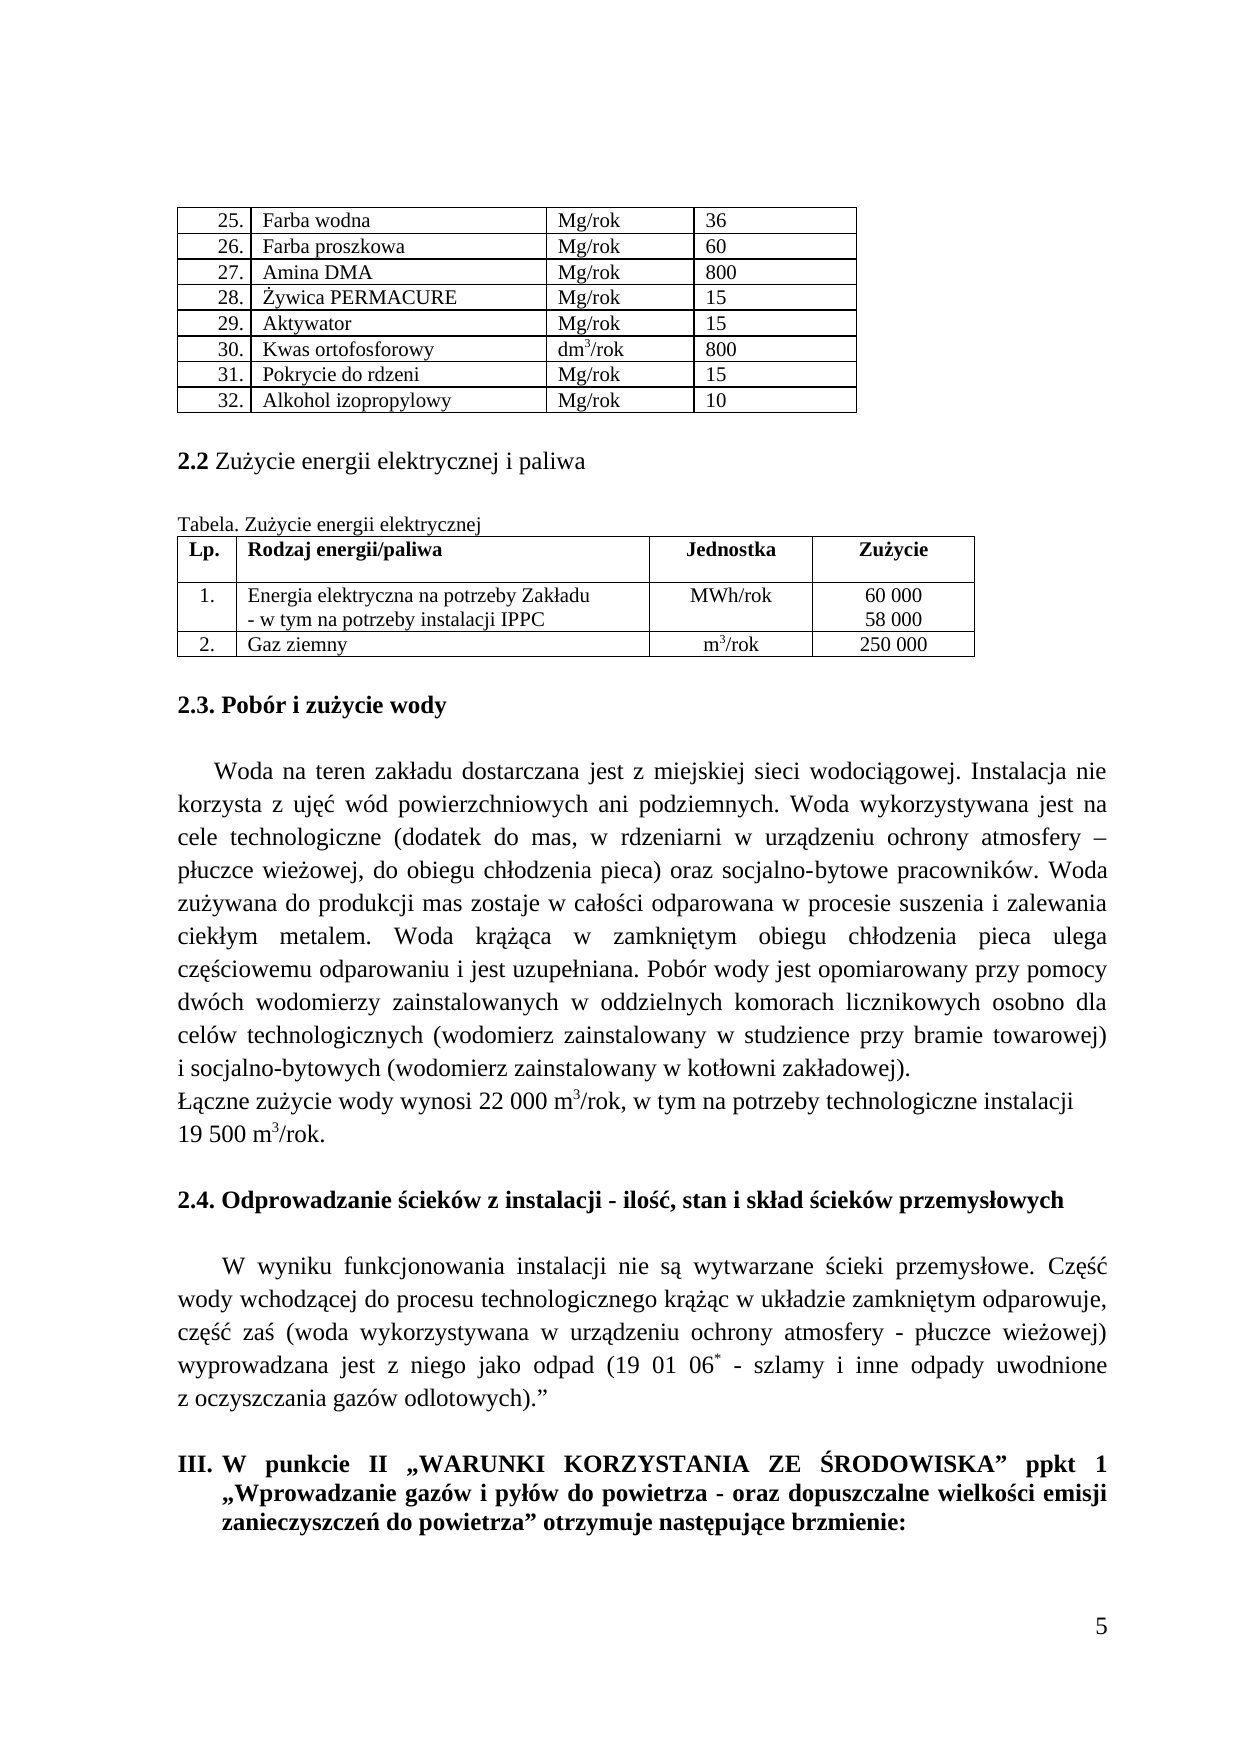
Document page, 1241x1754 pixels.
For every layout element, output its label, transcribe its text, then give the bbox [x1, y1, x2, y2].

table_cell Mg/rok [547, 234, 693, 258]
table_cell 800 [695, 260, 856, 284]
table_cell 15 [695, 285, 856, 309]
table_cell 10 [695, 388, 856, 412]
text Woda na teren zakładu dostarczana jest z miejskiej sieci wodociągowej. Instalacja nie korzysta z ujęć wód powierzchniowych ani podziemnych. Woda wykorzystywana jest na cele technologiczne (dodatek do mas, w rdzeniarni w urządzeniu ochrony atmosfery – płuczce wieżowej, do obiegu chłodzenia pieca) oraz socjalno-bytowe pracowników. Woda zużywana do produkcji mas zostaje w całości odparowana w procesie suszenia i zalewania ciekłym metalem. Woda krążąca w zamkniętym obiegu chłodzenia pieca ulega częściowemu odparowaniu i jest uzupełniana. Pobór wody jest opomiarowany przy pomocy dwóch wodomierzy zainstalowanych w oddzielnych komorach licznikowych osobno dla celów technologicznych (wodomierz zainstalowany w studzience przy bramie towarowej) i socjalno-bytowych (wodomierz zainstalowany w kotłowni zakładowej). [177, 756, 1108, 1082]
table_cell Alkohol izopropylowy [252, 388, 546, 412]
table_cell Mg/rok [547, 362, 693, 386]
table_cell [178, 388, 250, 412]
table_cell [178, 260, 250, 284]
table_cell Mg/rok [547, 388, 693, 412]
table_header Jednostka [650, 537, 812, 582]
table_header Zużycie [813, 537, 974, 582]
table_cell dm3/rok [547, 337, 693, 361]
table_cell Kwas ortofosforowy [252, 337, 546, 361]
table_cell 250 000 [813, 632, 974, 656]
table_cell [178, 362, 250, 386]
text 2.4. Odprowadzanie ścieków z instalacji - ilość, stan i skład ścieków przemysłowych [177, 1185, 1108, 1214]
table_cell 15 [695, 362, 856, 386]
table_cell Amina DMA [252, 260, 546, 284]
table_cell [178, 337, 250, 361]
table_cell 60 [695, 234, 856, 258]
table_cell 800 [695, 337, 856, 361]
table_cell Aktywator [252, 311, 546, 335]
table_cell Mg/rok [547, 208, 693, 232]
table_cell Mg/rok [547, 285, 693, 309]
text 2.2 Zużycie energii elektrycznej i paliwa [177, 446, 1107, 474]
table_cell Pokrycie do rdzeni [252, 362, 546, 386]
table_cell 15 [695, 311, 856, 335]
table_header Rodzaj energii/paliwa [237, 537, 649, 582]
table_cell m3/rok [650, 632, 812, 656]
table_cell MWh/rok [650, 583, 812, 631]
table_cell 60 000 58 000 [813, 583, 974, 631]
table_cell [178, 285, 250, 309]
table_cell Farba wodna [252, 208, 546, 232]
table_cell 1. [178, 583, 236, 631]
table_cell Gaz ziemny [237, 632, 649, 656]
table_cell 36 [695, 208, 856, 232]
table_cell Energia elektryczna na potrzeby Zakładu - w tym na potrzeby instalacji IPPC [237, 583, 649, 631]
table_cell Mg/rok [547, 311, 693, 335]
text 19 500 m3/rok. [177, 1119, 1107, 1148]
text 2.3. Pobór i zużycie wody [177, 690, 1107, 719]
table_header Lp. [178, 537, 236, 582]
table_cell 2. [178, 632, 236, 656]
table_cell [178, 234, 250, 258]
table_cell Żywica PERMACURE [252, 285, 546, 309]
table_cell [178, 208, 250, 232]
table_cell Farba proszkowa [252, 234, 546, 258]
table_cell Mg/rok [547, 260, 693, 284]
table_cell [178, 311, 250, 335]
text Tabela. Zużycie energii elektrycznej [177, 512, 1107, 536]
text Łączne zużycie wody wynosi 22 000 m3/rok, w tym na potrzeby technologiczne instalacji [177, 1086, 1108, 1115]
text W wyniku funkcjonowania instalacji nie są wytwarzane ścieki przemysłowe. Część wody wchodzącej do procesu technologicznego krążąc w układzie zamkniętym odparowuje, część zaś (woda wykorzystywana w urządzeniu ochrony atmosfery - płuczce wieżowej) wyprowadzana jest z niego jako odpad (19 01 06* - szlamy i inne odpady uwodnione z oczyszczania gazów odlotowych).” [177, 1251, 1107, 1412]
list W punkcie II „WARUNKI KORZYSTANIA ZE ŚRODOWISKA” ppkt 1 „Wprowadzanie gazów i pyłów do powietrza - oraz dopuszczalne wielkości emisji zanieczyszczeń do powietrza” otrzymuje następujące brzmienie: [177, 1449, 1107, 1536]
